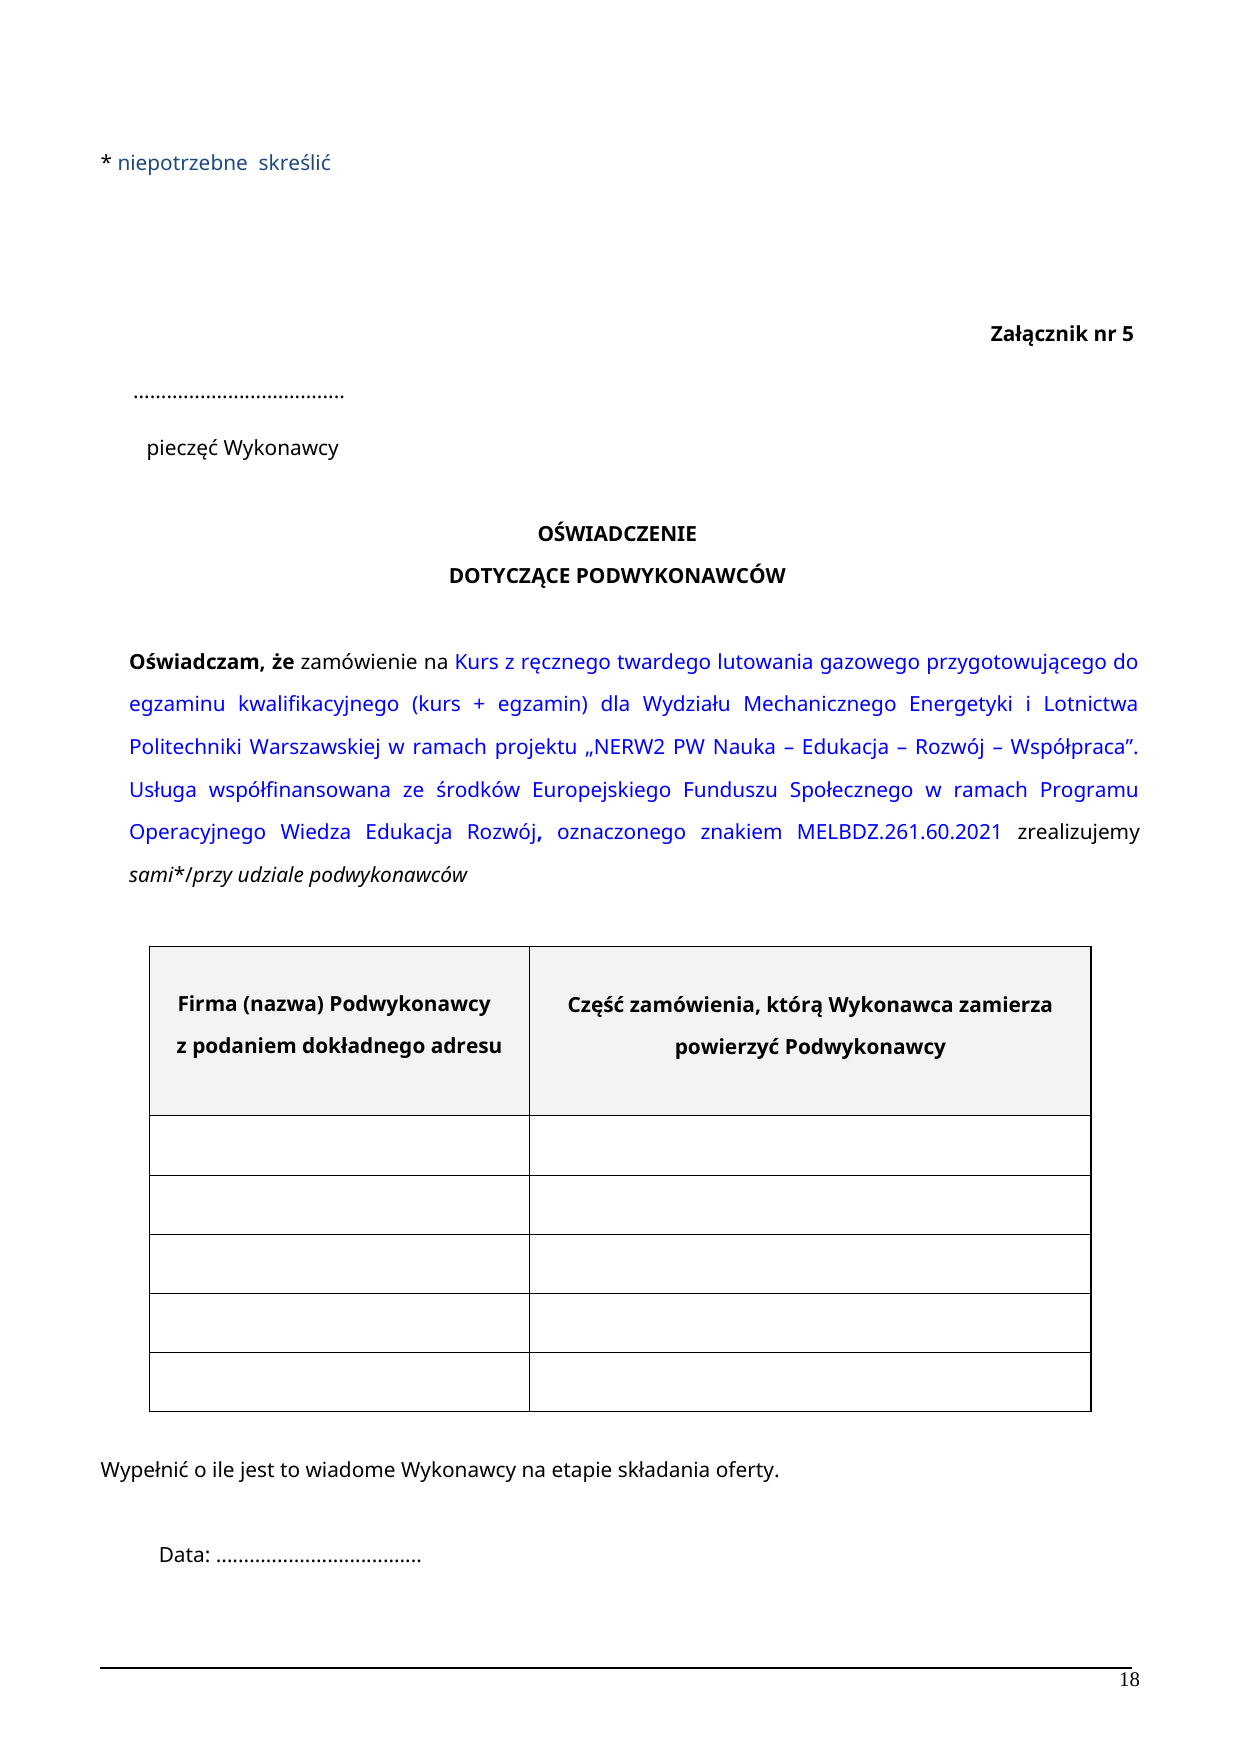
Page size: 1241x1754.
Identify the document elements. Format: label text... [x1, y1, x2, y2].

text Oświadczam, że zamówienie na Kurs z ręcznego twardego lutowania gazowego przygotowującego do egzaminu kwalifikacyjnego (kurs + egzamin) dla Wydziału Mechanicznego Energetyki i Lotnictwa Politechniki Warszawskiej w ramach projektu „NERW2 PW Nauka – Edukacja – Rozwój – Współpraca”. Usługa współfinansowana ze środków Europejskiego Funduszu Społecznego w ramach Programu Operacyjnego Wiedza Edukacja Rozwój, oznaczonego znakiem MELBDZ.261.60.2021 zrealizujemy sami*/przy udziale podwykonawców [129, 647, 1140, 888]
table_header Firma (nazwa) Podwykonawcy z podaniem dokładnego adresu [150, 947, 529, 1115]
table_cell [150, 1294, 529, 1352]
table_cell [150, 1116, 529, 1174]
text pieczęć Wykonawcy [130, 433, 1120, 462]
text DOTYCZĄCE PODWYKONAWCÓW [100, 562, 1134, 590]
text OŚWIADCZENIE [100, 519, 1134, 547]
text Wypełnić o ile jest to wiadome Wykonawcy na etapie składania oferty. [100, 1455, 1140, 1483]
text Data: ..................................... [158, 1540, 1120, 1568]
text * niepotrzebne skreślić [100, 148, 1140, 176]
table_cell [530, 1353, 1090, 1411]
table_cell [530, 1235, 1090, 1293]
table_cell [530, 1176, 1090, 1233]
table_cell [150, 1353, 529, 1411]
table_cell [150, 1176, 529, 1233]
text Załącznik nr 5 [100, 319, 1134, 347]
table_cell [530, 1116, 1090, 1174]
text ...................................... [100, 376, 1134, 404]
table_cell [530, 1294, 1090, 1352]
table_cell [150, 1235, 529, 1293]
table_header Część zamówienia, którą Wykonawca zamierza powierzyć Podwykonawcy [530, 947, 1090, 1115]
